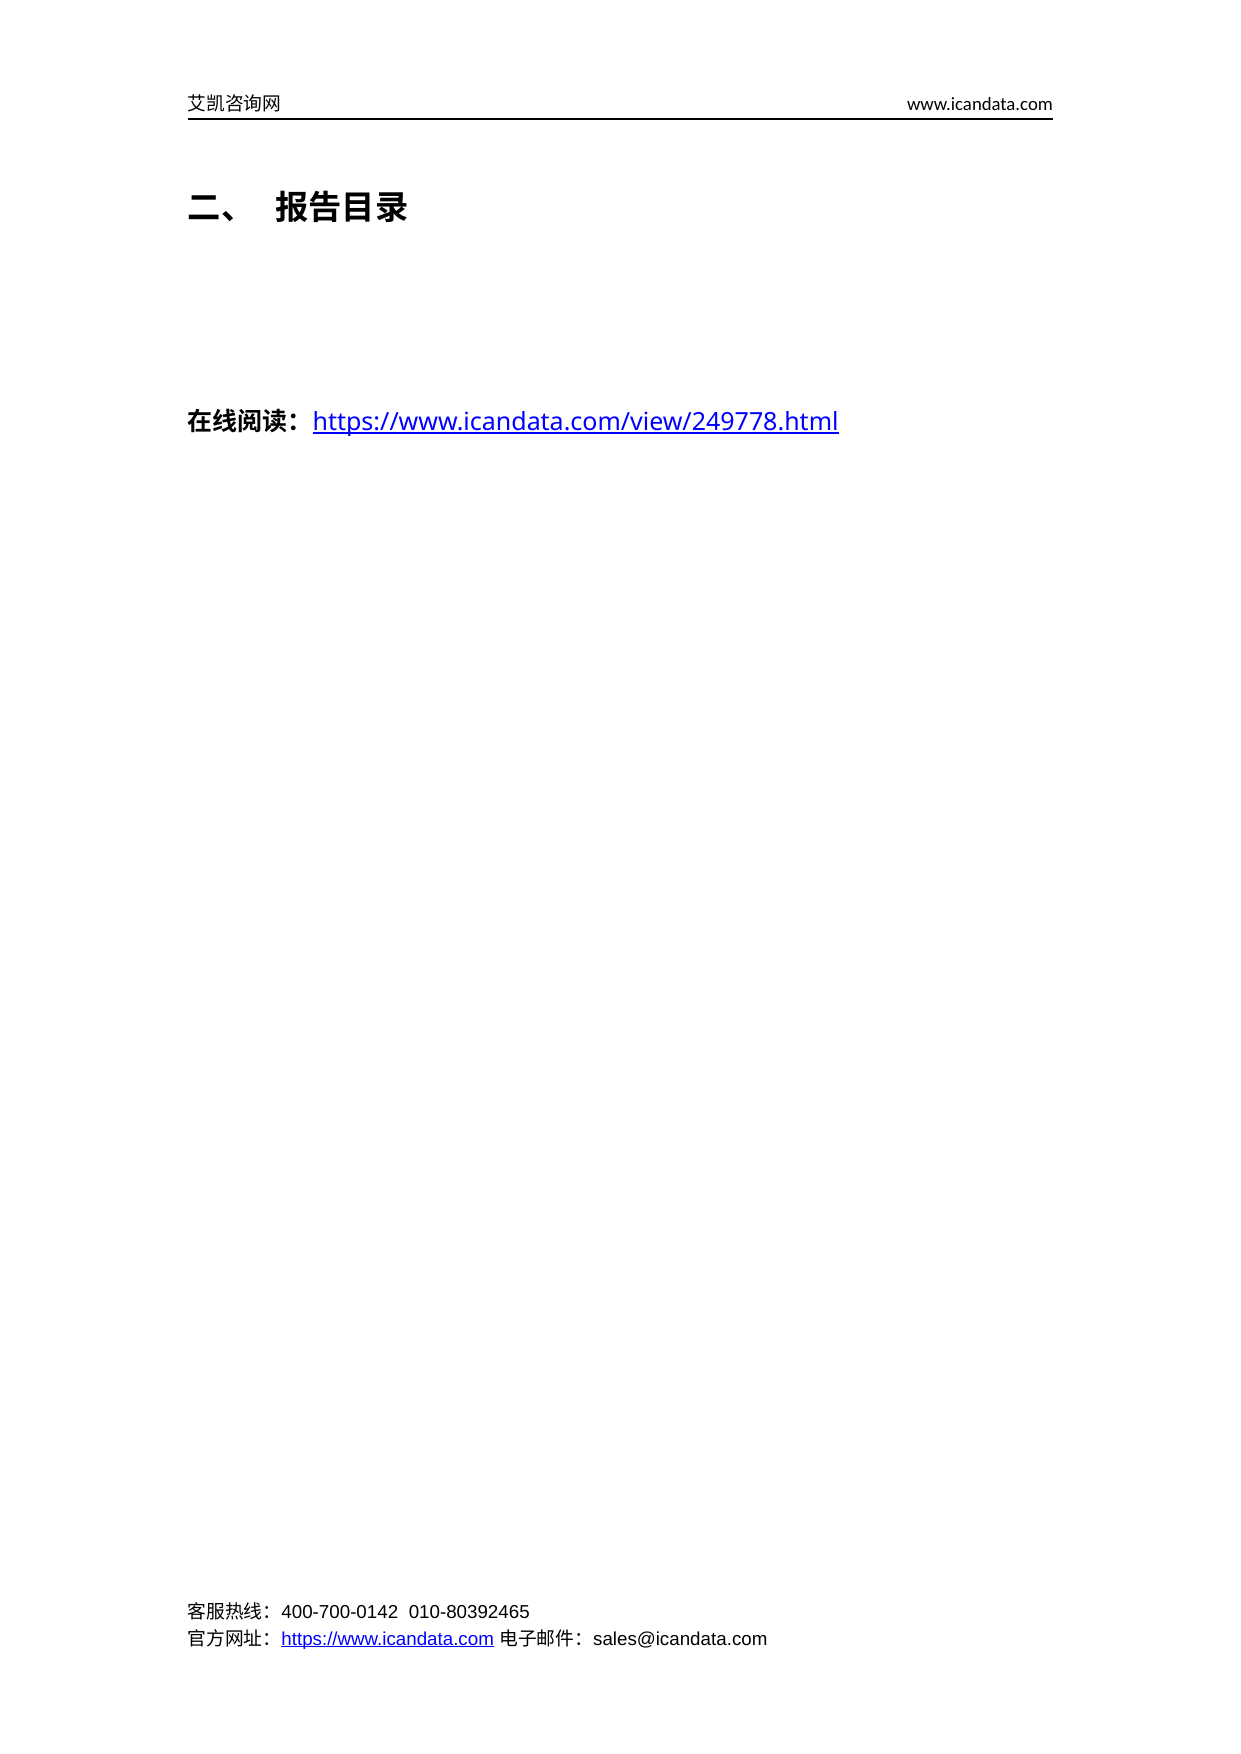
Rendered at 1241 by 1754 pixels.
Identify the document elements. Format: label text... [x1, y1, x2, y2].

text 在线阅读：https://www.icandata.com/view/249778.html [187, 387, 1053, 452]
subtitle 报告目录 [187, 172, 1053, 237]
